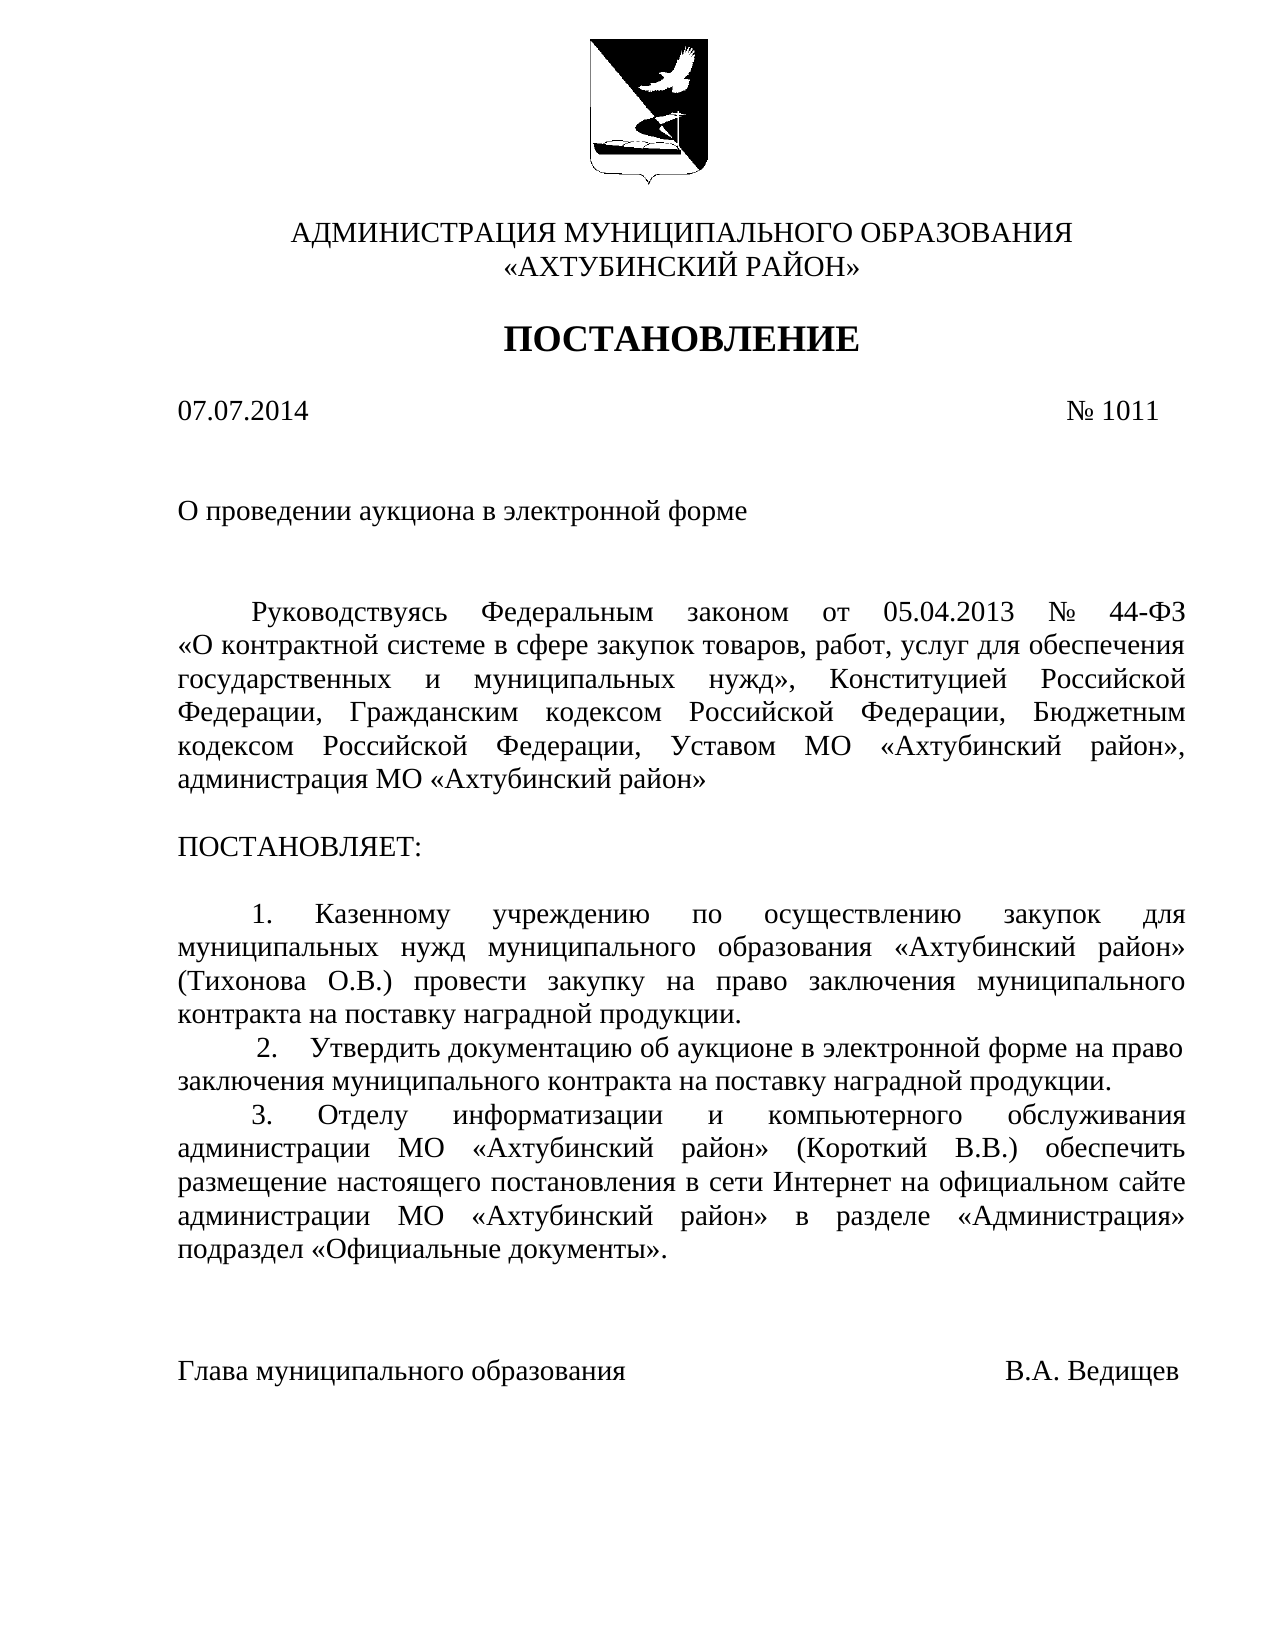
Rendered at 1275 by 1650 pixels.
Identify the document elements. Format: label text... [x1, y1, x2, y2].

text ПОСТАНОВЛЯЕТ: [177, 829, 1186, 862]
text 3. Отделу информатизации и компьютерного обслуживания администрации МО «Ахтубинский район» (Короткий В.В.) обеспечить размещение настоящего постановления в сети Интернет на официальном сайте администрации МО «Ахтубинский район» в разделе «Администрация» подраздел «Официальные документы». [177, 1097, 1186, 1265]
picture [588, 39, 725, 185]
title ПОСТАНОВЛЕНИЕ [177, 316, 1186, 359]
title 07.07.2014 № 1011 [177, 393, 1186, 426]
text 1. Казенному учреждению по осуществлению закупок для муниципальных нужд муниципального образования «Ахтубинский район» (Тихонова О.В.) провести закупку на право заключения муниципального контракта на поставку наградной продукции. [177, 896, 1186, 1030]
text 2. Утвердить документацию об аукционе в электронной форме на право заключения муниципального контракта на поставку наградной продукции. [177, 1030, 1186, 1097]
text О проведении аукциона в электронной форме [177, 493, 1186, 527]
text Руководствуясь Федеральным законом от 05.04.2013 № 44-ФЗ «О контрактной системе в сфере закупок товаров, работ, услуг для обеспечения государственных и муниципальных нужд», Конституцией Российской Федерации, Гражданским кодексом Российской Федерации, Бюджетным кодексом Российской Федерации, Уставом МО «Ахтубинский район», администрация МО «Ахтубинский район» [177, 594, 1186, 795]
title АДМИНИСТРАЦИЯ МУНИЦИПАЛЬНОГО ОБРАЗОВАНИЯ [177, 215, 1186, 249]
text Глава муниципального образования В.А. Ведищев [177, 1353, 1186, 1387]
title «АХТУБИНСКИЙ РАЙОН» [177, 249, 1186, 282]
